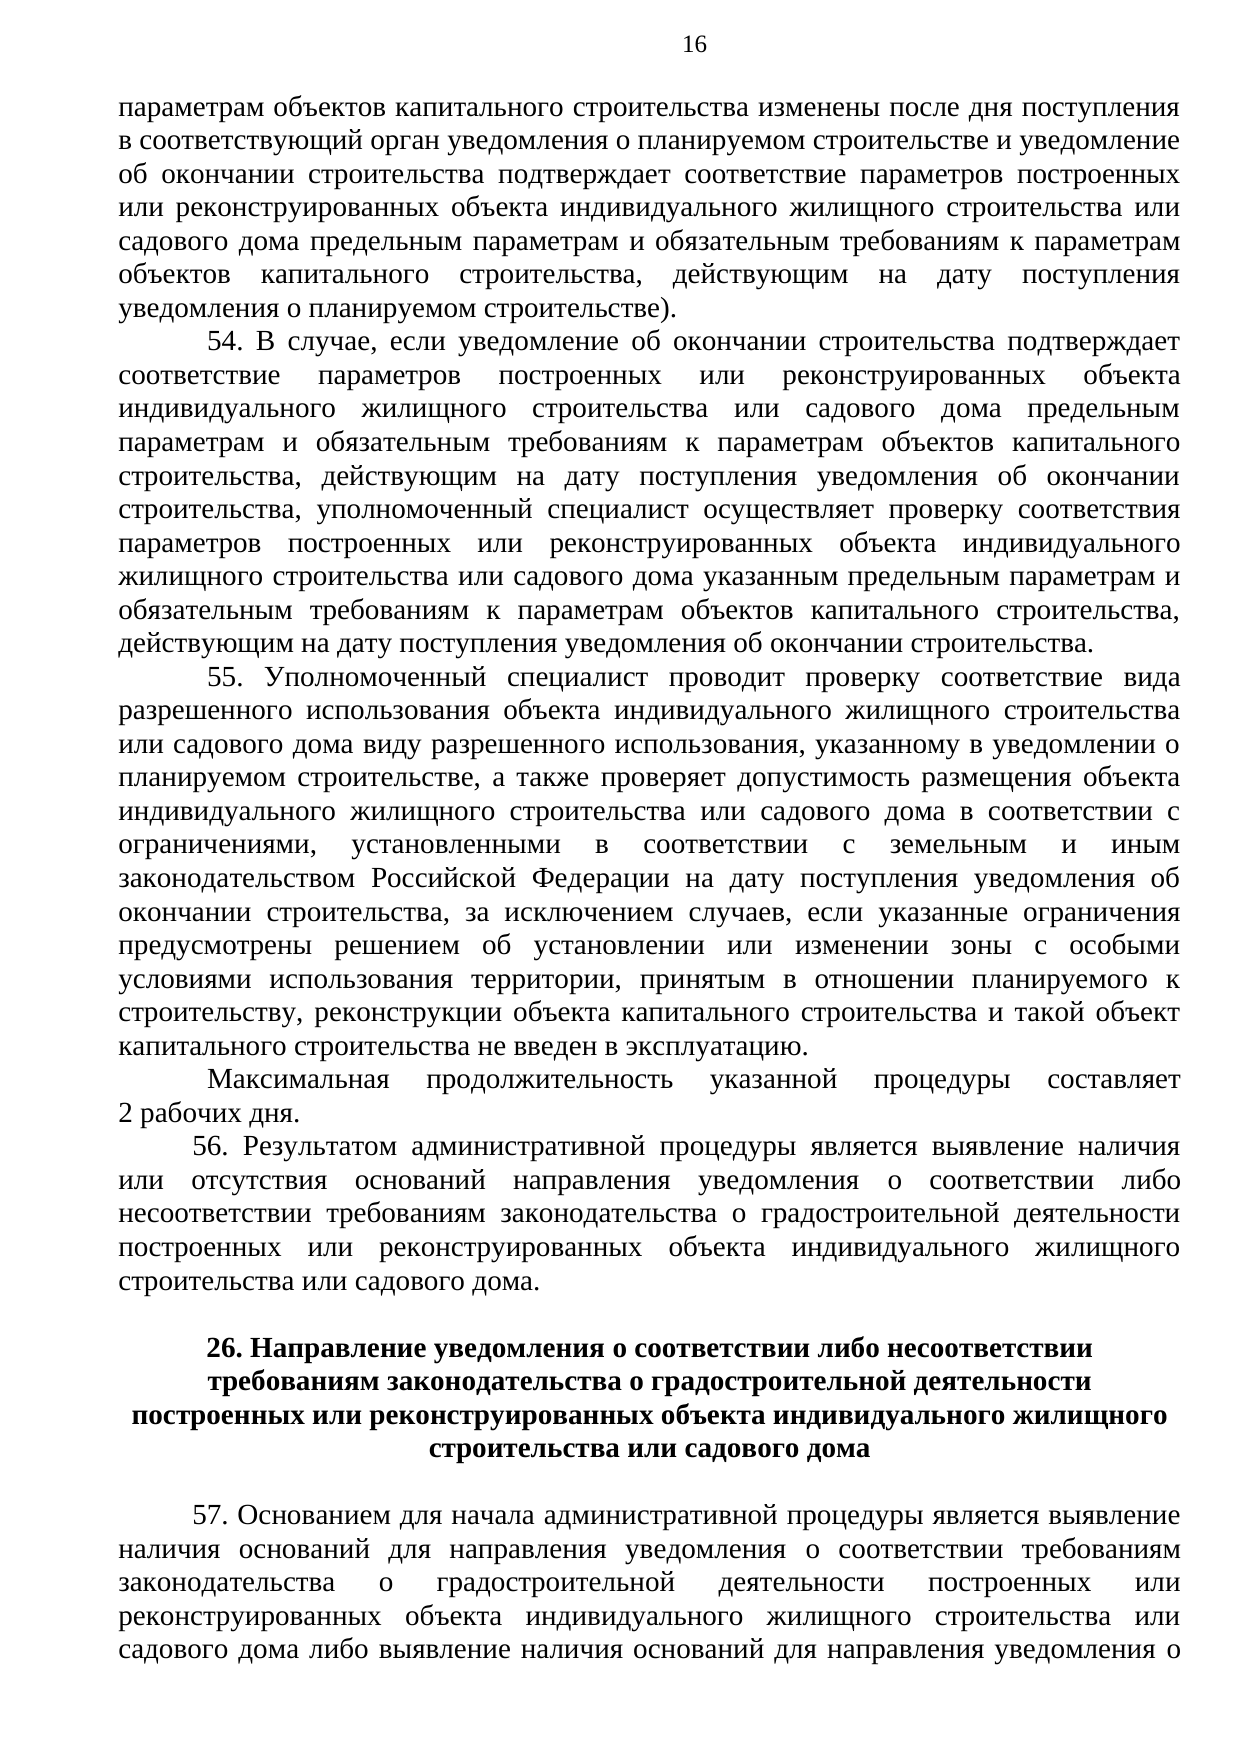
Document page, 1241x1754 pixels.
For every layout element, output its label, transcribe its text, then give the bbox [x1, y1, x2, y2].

text 26. Направление уведомления о соответствии либо несоответствии требованиям законодательства о градостроительной деятельности построенных или реконструированных объекта индивидуального жилищного строительства или садового дома [118, 1330, 1181, 1464]
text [118, 1497, 1181, 1665]
text 56. Результатом административной процедуры является выявление наличия или отсутствия оснований направления уведомления о соответствии либо несоответствии требованиям законодательства о градостроительной деятельности построенных или реконструированных объекта индивидуального жилищного строительства или садового дома. [118, 1128, 1181, 1296]
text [118, 89, 1181, 323]
text Максимальная продолжительность указанной процедуры составляет 2 рабочих дня. [118, 1061, 1181, 1128]
text 55. Уполномоченный специалист проводит проверку соответствие вида разрешенного использования объекта индивидуального жилищного строительства или садового дома виду разрешенного использования, указанному в уведомлении о планируемом строительстве, а также проверяет допустимость размещения объекта индивидуального жилищного строительства или садового дома в соответствии с ограничениями, установленными в соответствии с земельным и иным законодательством Российской Федерации на дату поступления уведомления об окончании строительства, за исключением случаев, если указанные ограничения предусмотрены решением об установлении или изменении зоны с особыми условиями использования территории, принятым в отношении планируемого к строительству, реконструкции объекта капитального строительства и такой объект капитального строительства не введен в эксплуатацию. [118, 659, 1181, 1061]
text 54. В случае, если уведомление об окончании строительства подтверждает соответствие параметров построенных или реконструированных объекта индивидуального жилищного строительства или садового дома предельным параметрам и обязательным требованиям к параметрам объектов капитального строительства, действующим на дату поступления уведомления об окончании строительства, уполномоченный специалист осуществляет проверку соответствия параметров построенных или реконструированных объекта индивидуального жилищного строительства или садового дома указанным предельным параметрам и обязательным требованиям к параметрам объектов капитального строительства, действующим на дату поступления уведомления об окончании строительства. [118, 323, 1181, 659]
